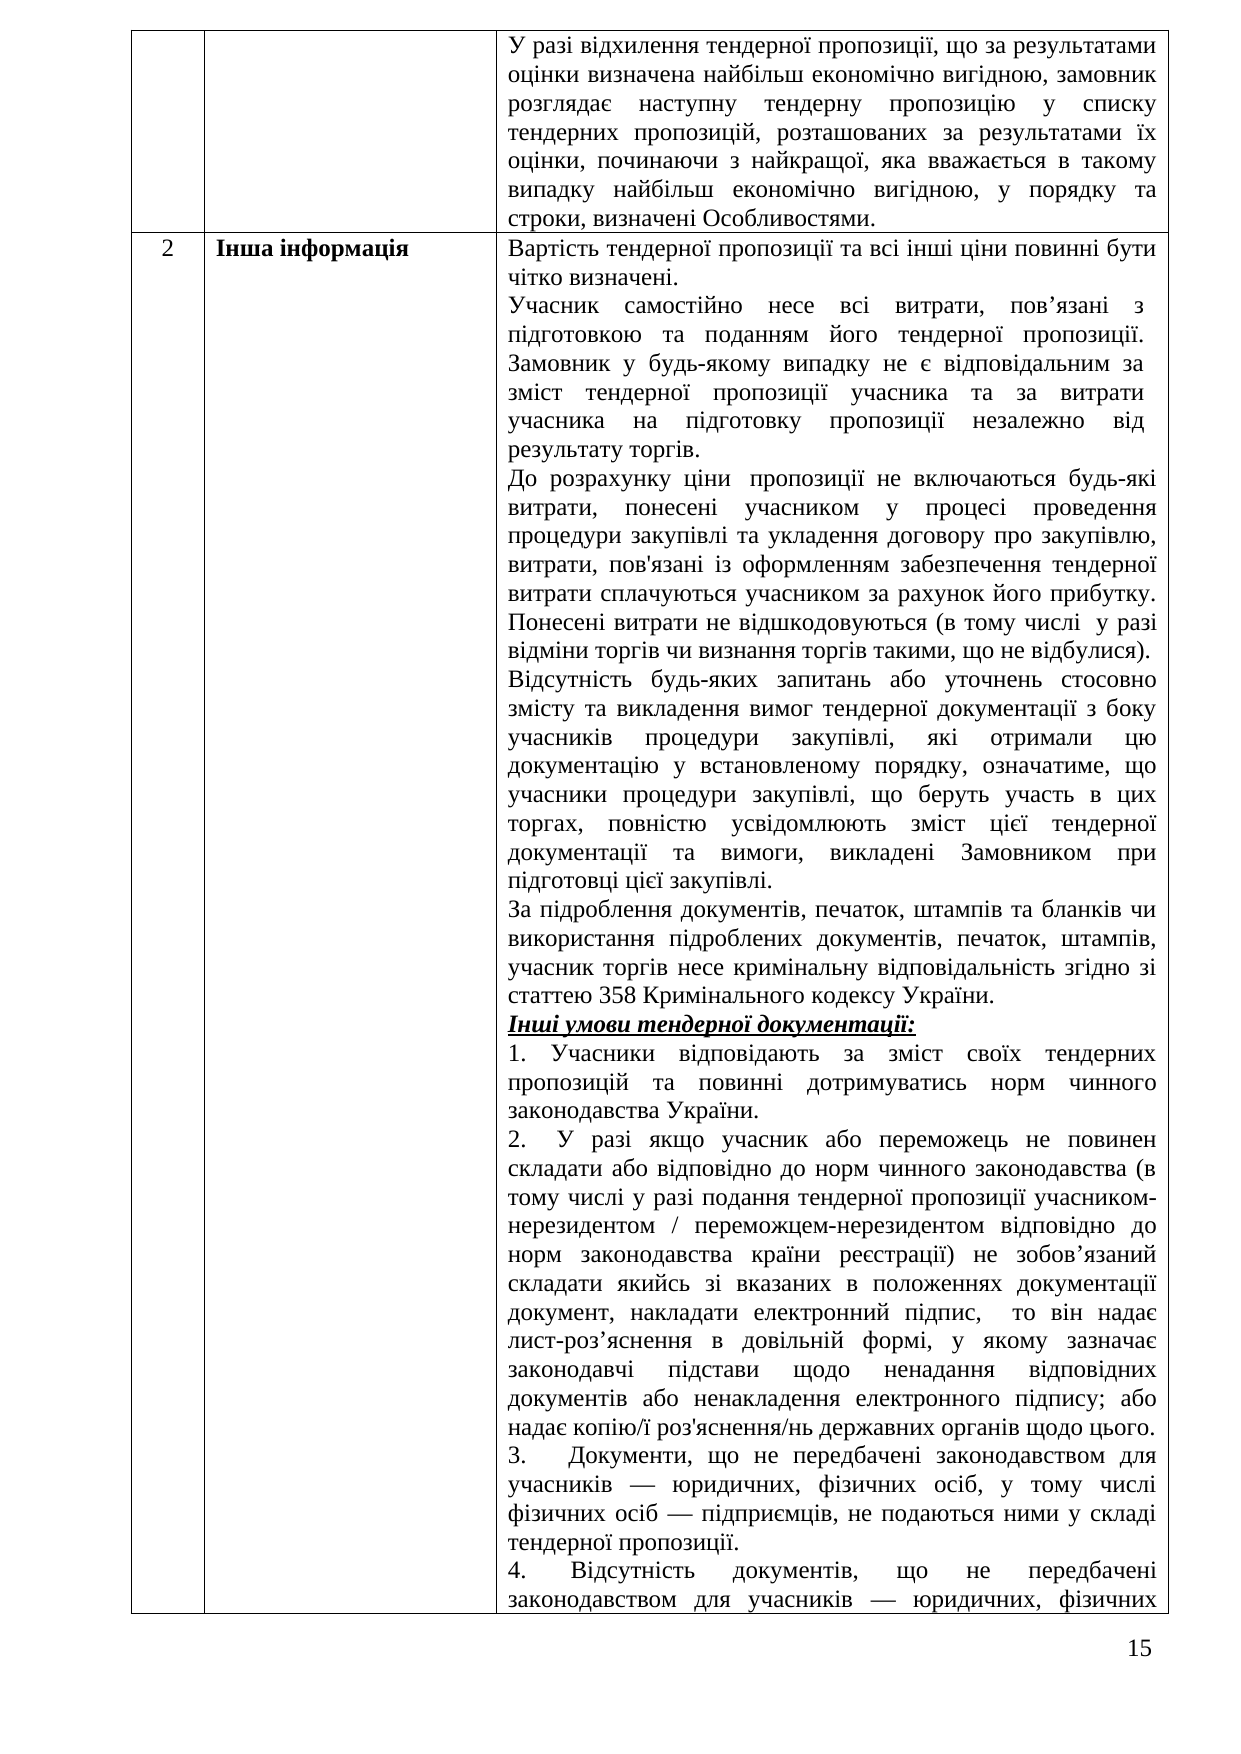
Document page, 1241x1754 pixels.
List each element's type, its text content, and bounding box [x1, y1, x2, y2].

table_cell Інша інформація [205, 233, 496, 1613]
table_cell 1 [132, 31, 204, 232]
table_cell 2 [132, 233, 204, 1613]
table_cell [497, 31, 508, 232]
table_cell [497, 233, 1168, 1613]
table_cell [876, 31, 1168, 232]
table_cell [205, 31, 496, 232]
